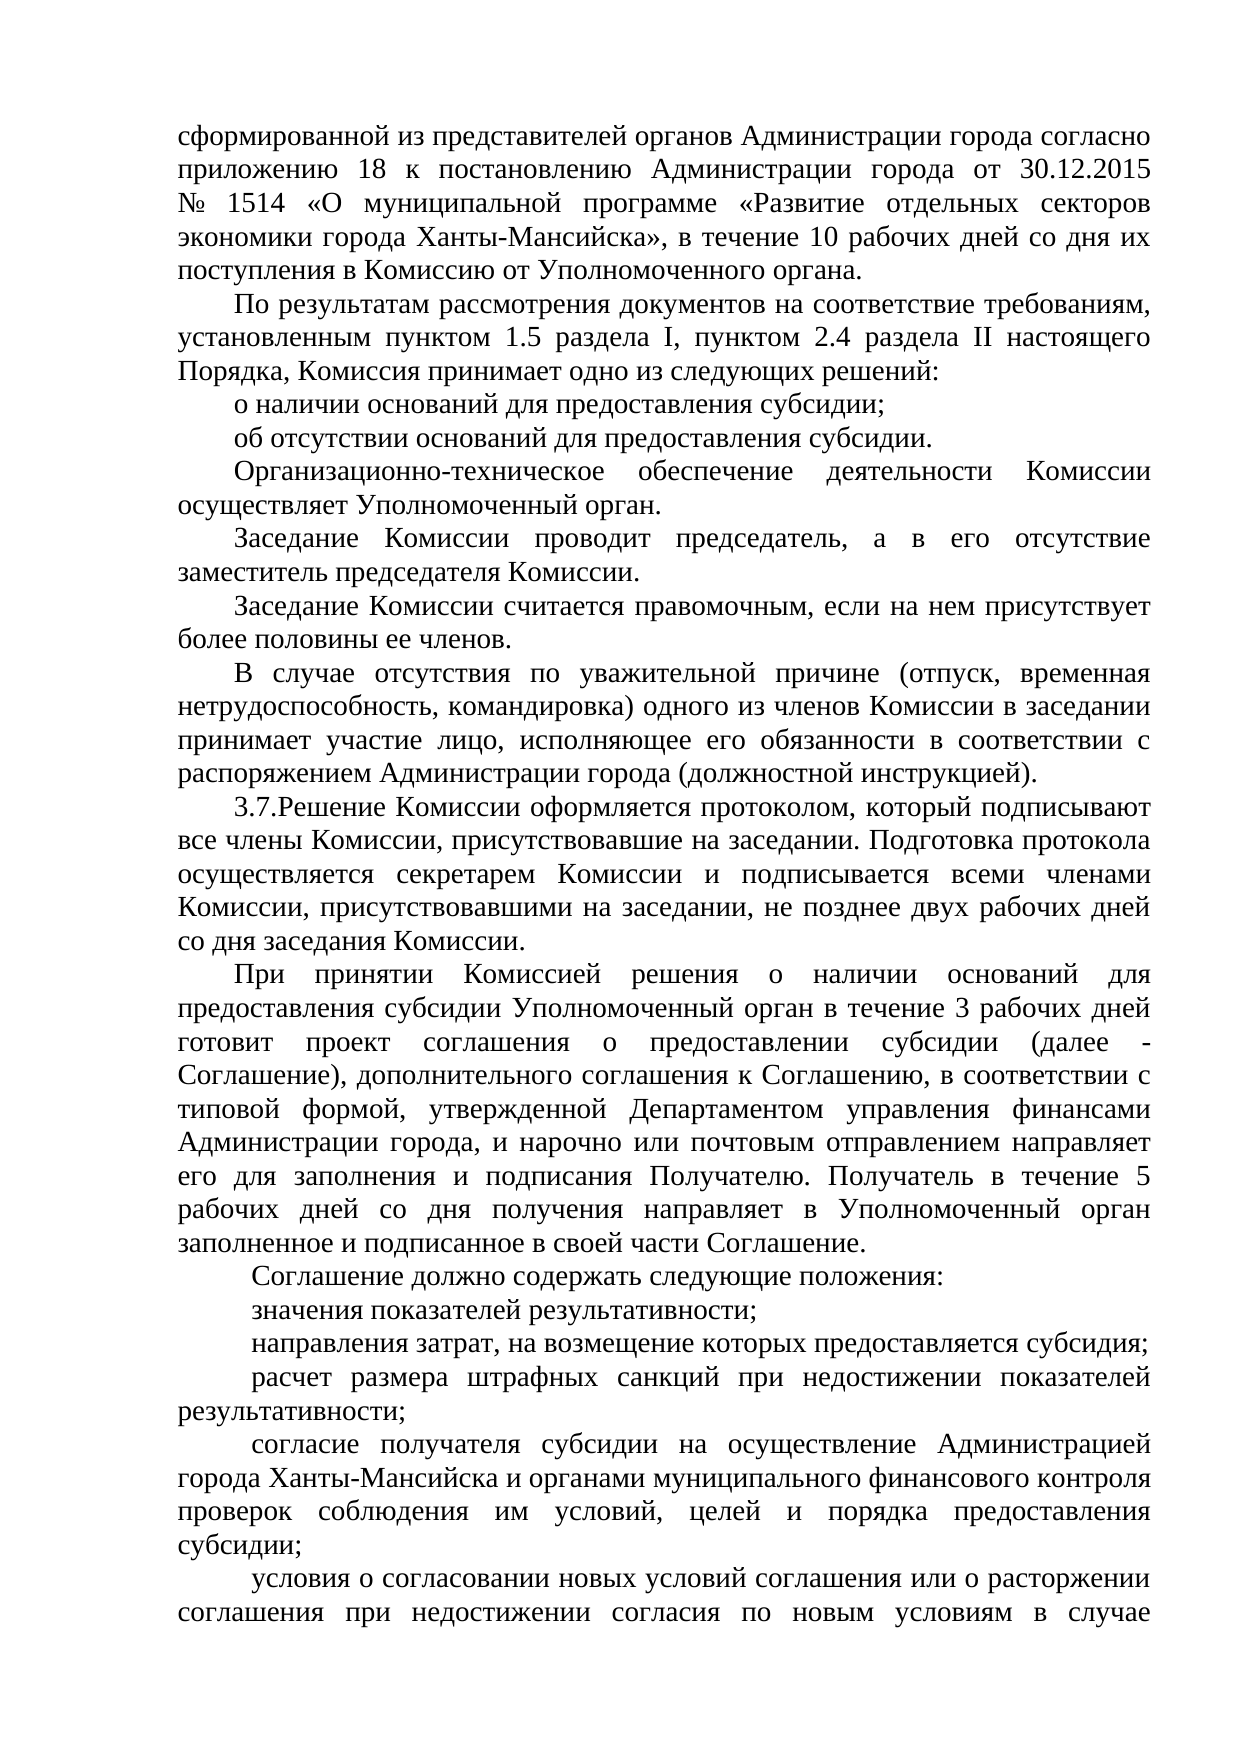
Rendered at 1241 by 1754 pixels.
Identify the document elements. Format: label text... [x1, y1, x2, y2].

text 3.7.Решение Комиссии оформляется протоколом, который подписывают все члены Комиссии, присутствовавшие на заседании. Подготовка протокола осуществляется секретарем Комиссии и подписывается всеми членами Комиссии, присутствовавшими на заседании, не позднее двух рабочих дней со дня заседания Комиссии. [177, 789, 1152, 957]
text направления затрат, на возмещение которых предоставляется субсидия; [177, 1326, 1152, 1359]
text Заседание Комиссии считается правомочным, если на нем присутствует более половины ее членов. [177, 588, 1152, 655]
text Заседание Комиссии проводит председатель, а в его отсутствие заместитель председателя Комиссии. [177, 521, 1152, 588]
text об отсутствии оснований для предоставления субсидии. [177, 420, 1152, 453]
text согласие получателя субсидии на осуществление Администрацией города Ханты-Мансийска и органами муниципального финансового контроля проверок соблюдения им условий, целей и порядка предоставления субсидии; [177, 1426, 1152, 1560]
text Организационно-техническое обеспечение деятельности Комиссии осуществляет Уполномоченный орган. [177, 453, 1152, 521]
text Соглашение должно содержать следующие положения: [177, 1258, 1152, 1292]
text расчет размера штрафных санкций при недостижении показателей результативности; [177, 1359, 1152, 1426]
text В случае отсутствия по уважительной причине (отпуск, временная нетрудоспособность, командировка) одного из членов Комиссии в заседании принимает участие лицо, исполняющее его обязанности в соответствии с распоряжением Администрации города (должностной инструкцией). [177, 655, 1152, 789]
text При принятии Комиссией решения о наличии оснований для предоставления субсидии Уполномоченный орган в течение 3 рабочих дней готовит проект соглашения о предоставлении субсидии (далее - Соглашение), дополнительного соглашения к Соглашению, в соответствии с типовой формой, утвержденной Департаментом управления финансами Администрации города, и нарочно или почтовым отправлением направляет его для заполнения и подписания Получателю. Получатель в течение 5 рабочих дней со дня получения направляет в Уполномоченный орган заполненное и подписанное в своей части Соглашение. [177, 957, 1152, 1258]
text значения показателей результативности; [177, 1292, 1152, 1326]
text о наличии оснований для предоставления субсидии; [177, 386, 1152, 420]
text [177, 1560, 1152, 1627]
text По результатам рассмотрения документов на соответствие требованиям, установленным пунктом 1.5 раздела I, пунктом 2.4 раздела II настоящего Порядка, Комиссия принимает одно из следующих решений: [177, 286, 1152, 386]
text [177, 118, 1152, 286]
